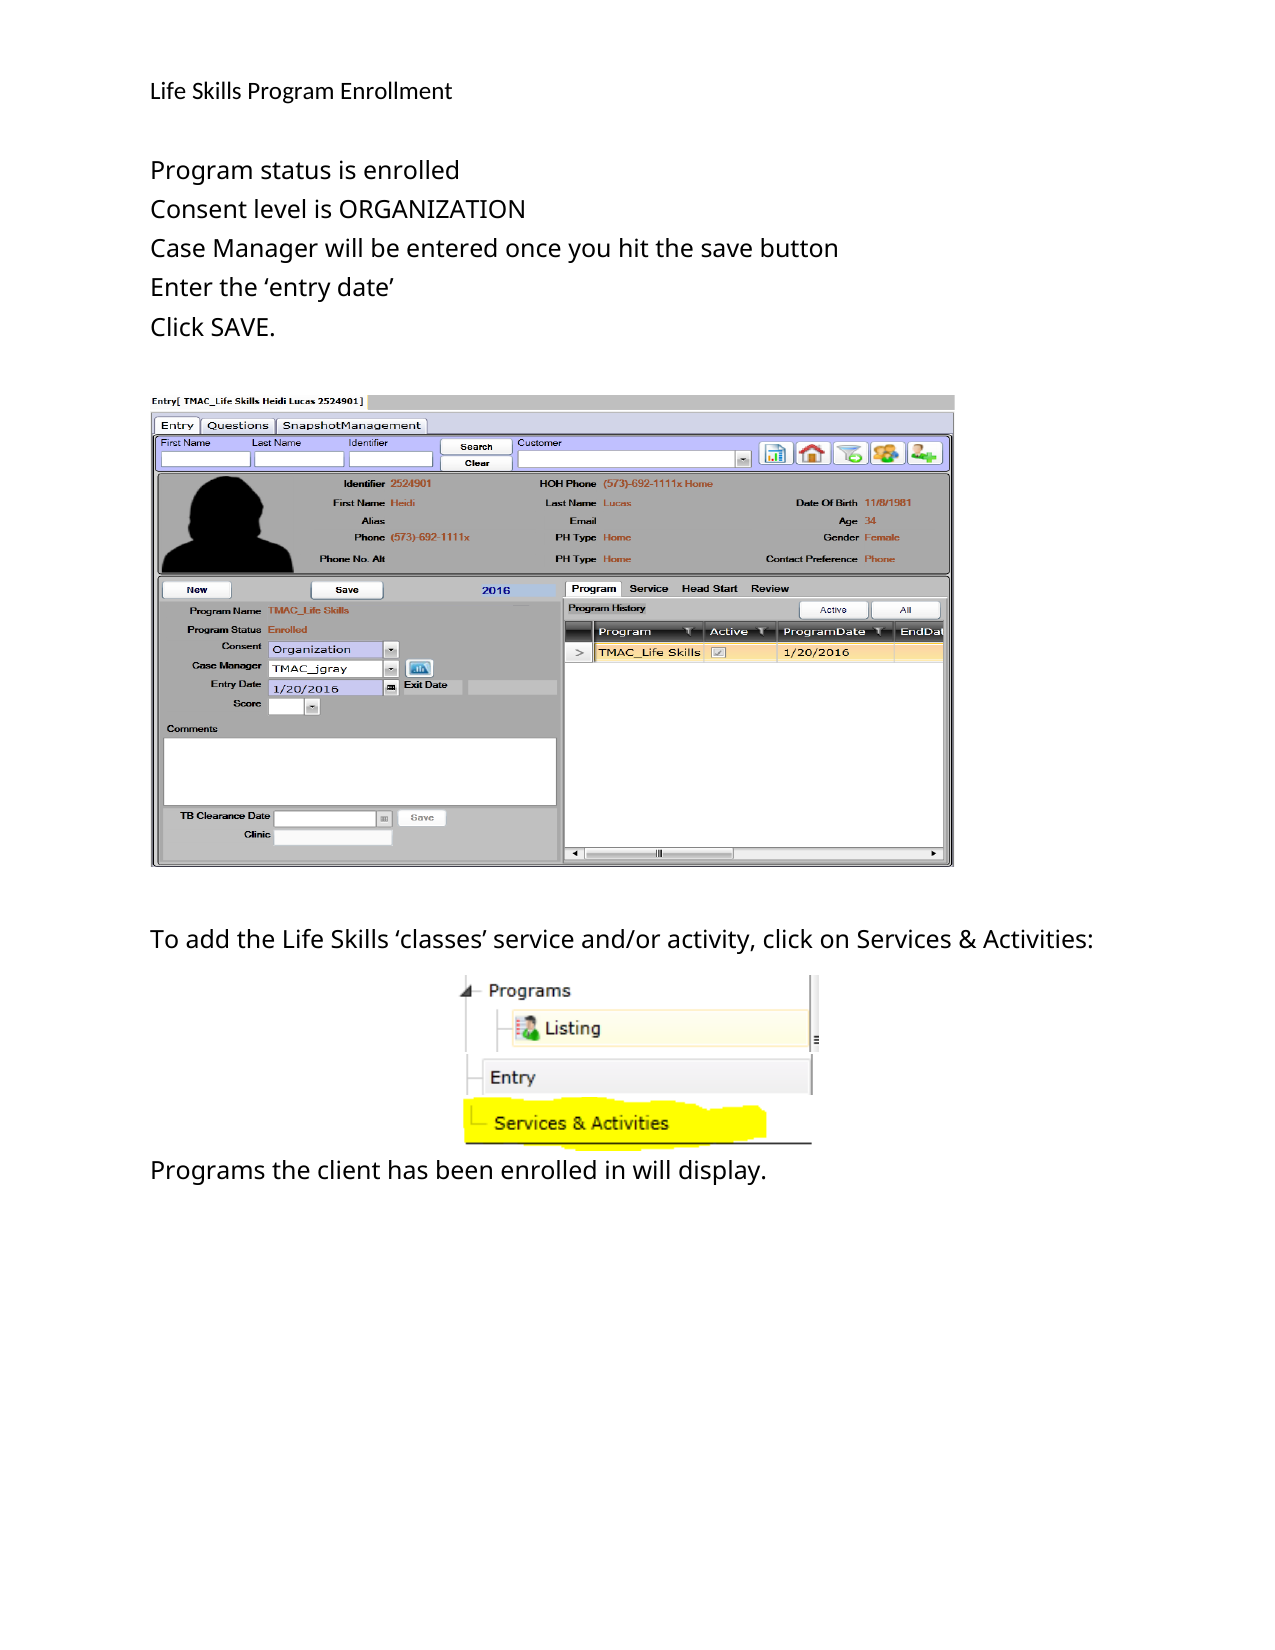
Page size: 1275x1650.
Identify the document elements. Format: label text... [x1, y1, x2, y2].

picture [150, 395, 955, 867]
picture [462, 1054, 813, 1095]
picture [463, 1097, 812, 1151]
text Program status is enrolled [150, 153, 1125, 187]
text Enter the ‘entry date’ [150, 270, 1125, 304]
text To add the Life Skills ‘classes’ service and/or activity, click on Services & Activities: [150, 885, 1125, 956]
text Programs the client has been enrolled in will display. [150, 1152, 1125, 1186]
text Case Manager will be entered once you hit the save button [150, 231, 1125, 265]
text Click SAVE. [150, 309, 1125, 343]
picture [456, 975, 819, 1052]
text Consent level is ORGANIZATION [150, 192, 1125, 226]
